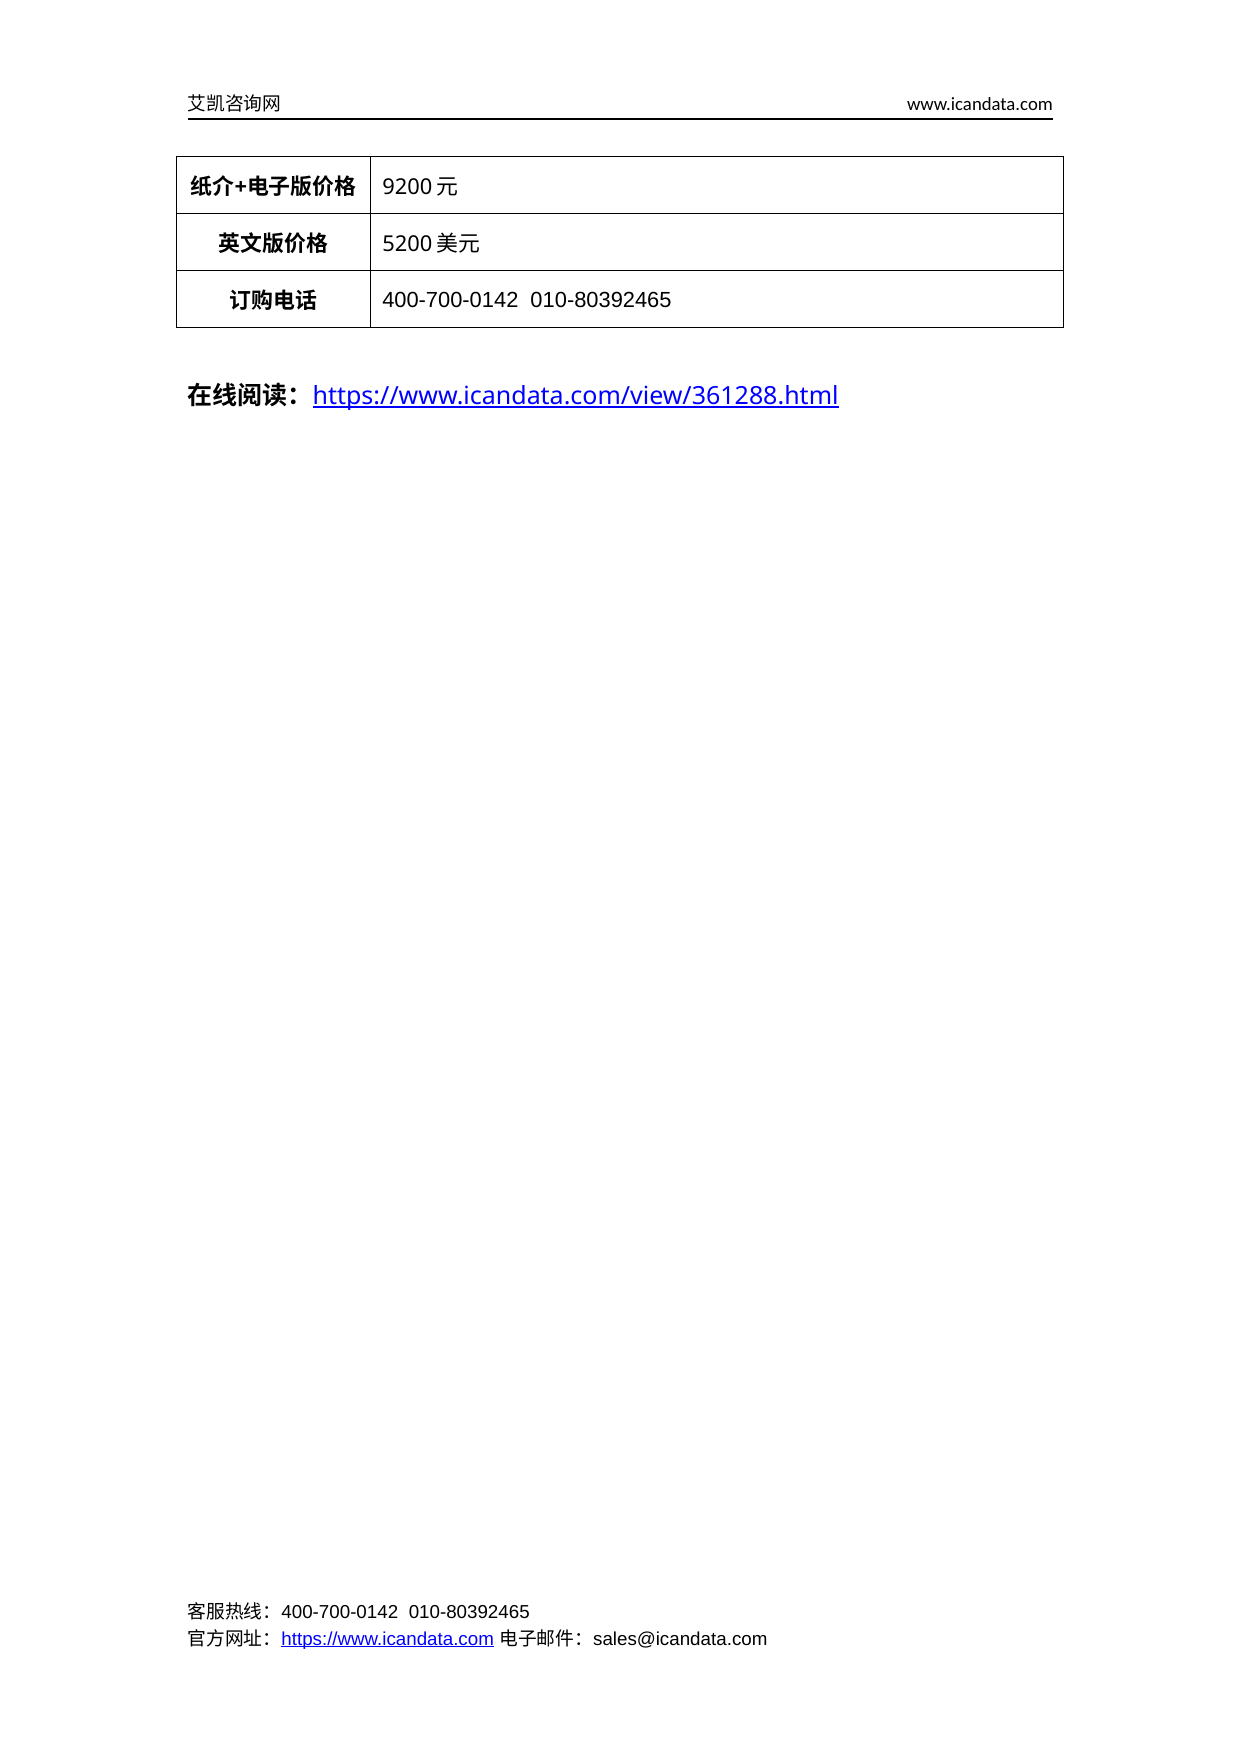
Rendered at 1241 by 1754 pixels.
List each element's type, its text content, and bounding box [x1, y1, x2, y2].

text 在线阅读：https://www.icandata.com/view/361288.html [187, 361, 1053, 426]
table_cell 5200美元 [371, 214, 1063, 270]
table_cell 纸介+电子版价格 [177, 157, 370, 213]
table_cell 400-700-0142 010-80392465 [371, 271, 1063, 327]
table_cell 9200元 [371, 157, 1063, 213]
table_cell 英文版价格 [177, 214, 370, 270]
table_cell 订购电话 [177, 271, 370, 327]
